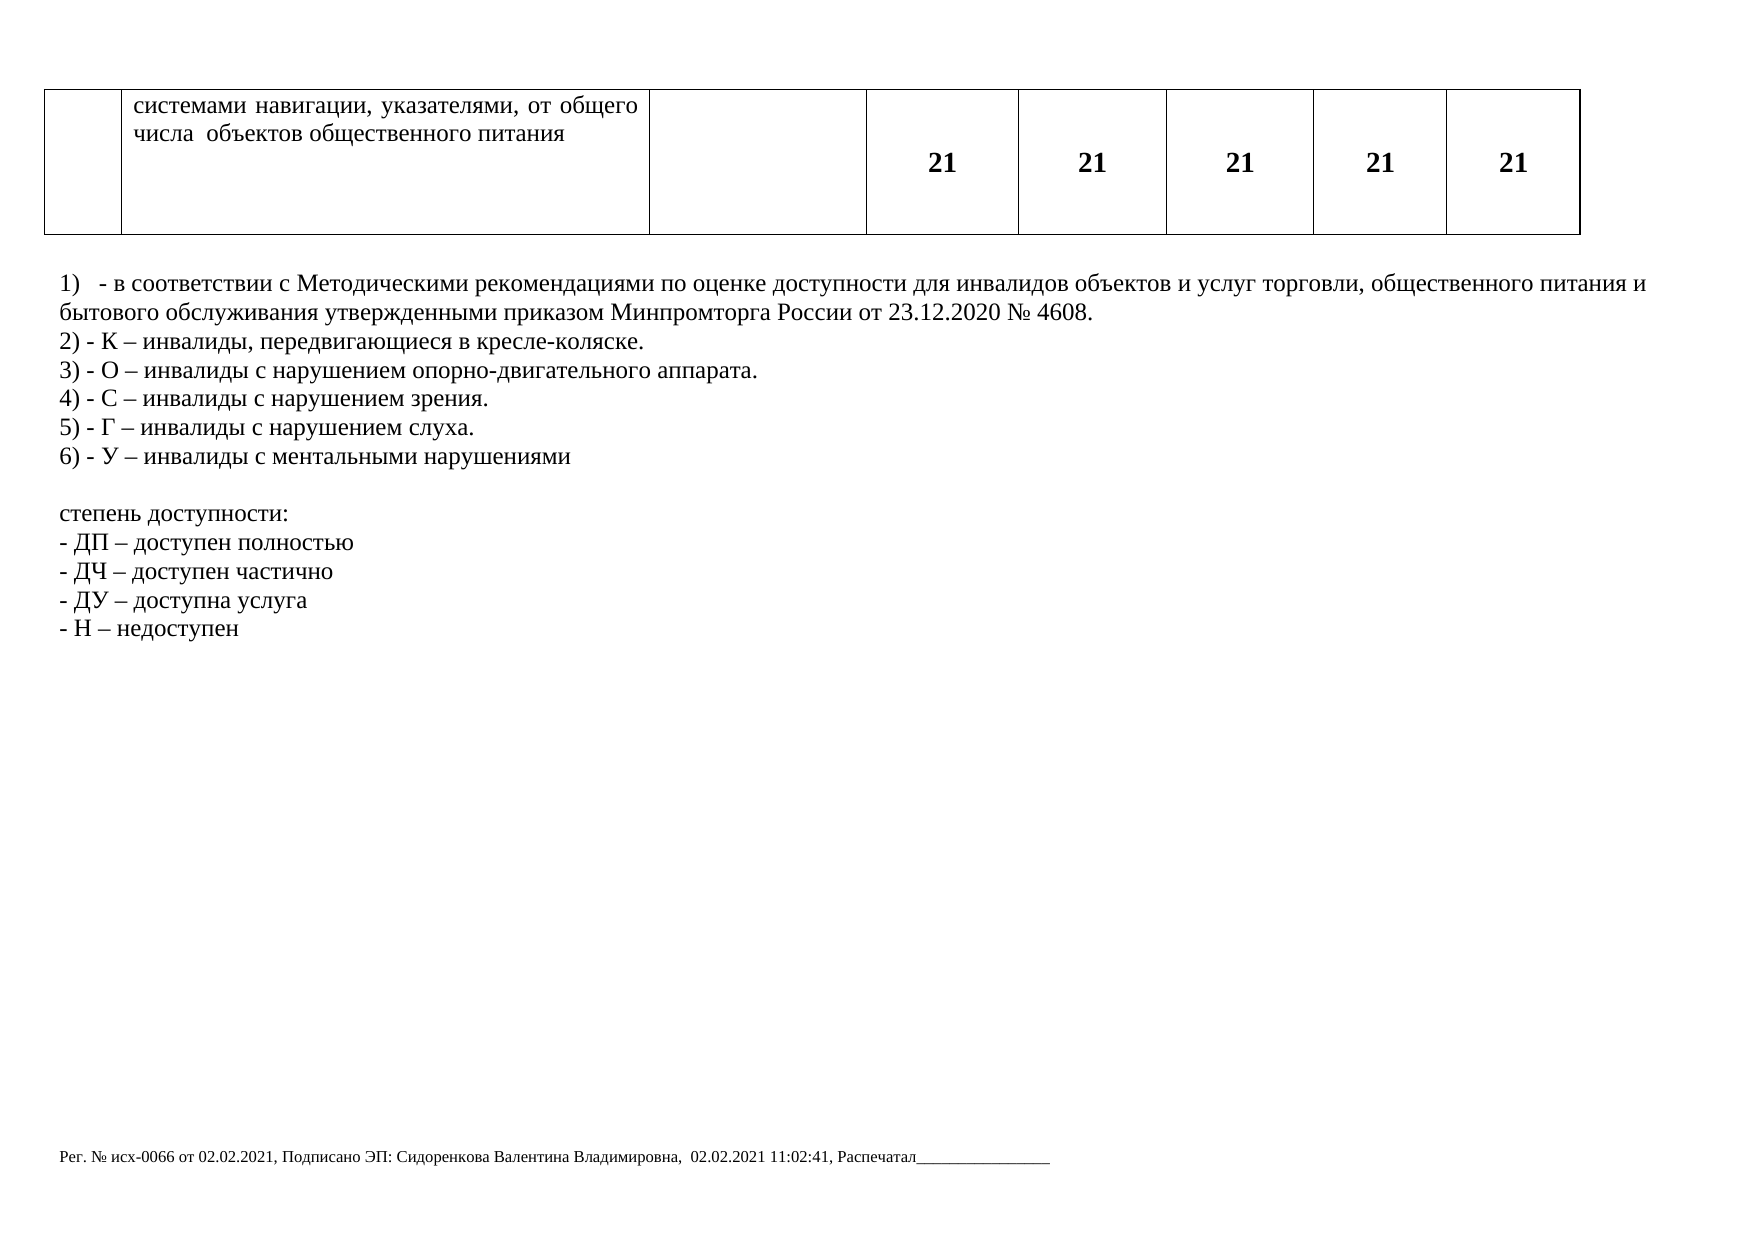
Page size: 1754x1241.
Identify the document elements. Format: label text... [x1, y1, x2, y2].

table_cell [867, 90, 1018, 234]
text 6) - У – инвалиды с ментальными нарушениями [59, 441, 1695, 470]
text 4) - С – инвалиды с нарушением зрения. [59, 383, 1695, 412]
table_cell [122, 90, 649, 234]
text 2) - К – инвалиды, передвигающиеся в кресле-коляске. [59, 326, 1695, 355]
text - Н – недоступен [59, 613, 1695, 642]
text - ДУ – доступна услуга [59, 585, 1695, 613]
text 5) - Г – инвалиды с нарушением слуха. [59, 412, 1695, 441]
text степень доступности: [59, 498, 1695, 527]
text 3) - О – инвалиды с нарушением опорно-двигательного аппарата. [59, 355, 1695, 383]
text - ДП – доступен полностью [59, 527, 1695, 556]
text - ДЧ – доступен частично [59, 556, 1695, 585]
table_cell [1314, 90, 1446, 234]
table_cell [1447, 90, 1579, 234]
text 1) - в соответствии с Методическими рекомендациями по оценке доступности для инвалидов объектов и услуг торговли, общественного питания и бытового обслуживания утвержденными приказом Минпромторга России от 23.12.2020 № 4608. [59, 268, 1695, 326]
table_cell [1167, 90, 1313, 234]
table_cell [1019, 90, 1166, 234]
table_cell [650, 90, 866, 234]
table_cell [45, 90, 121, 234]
